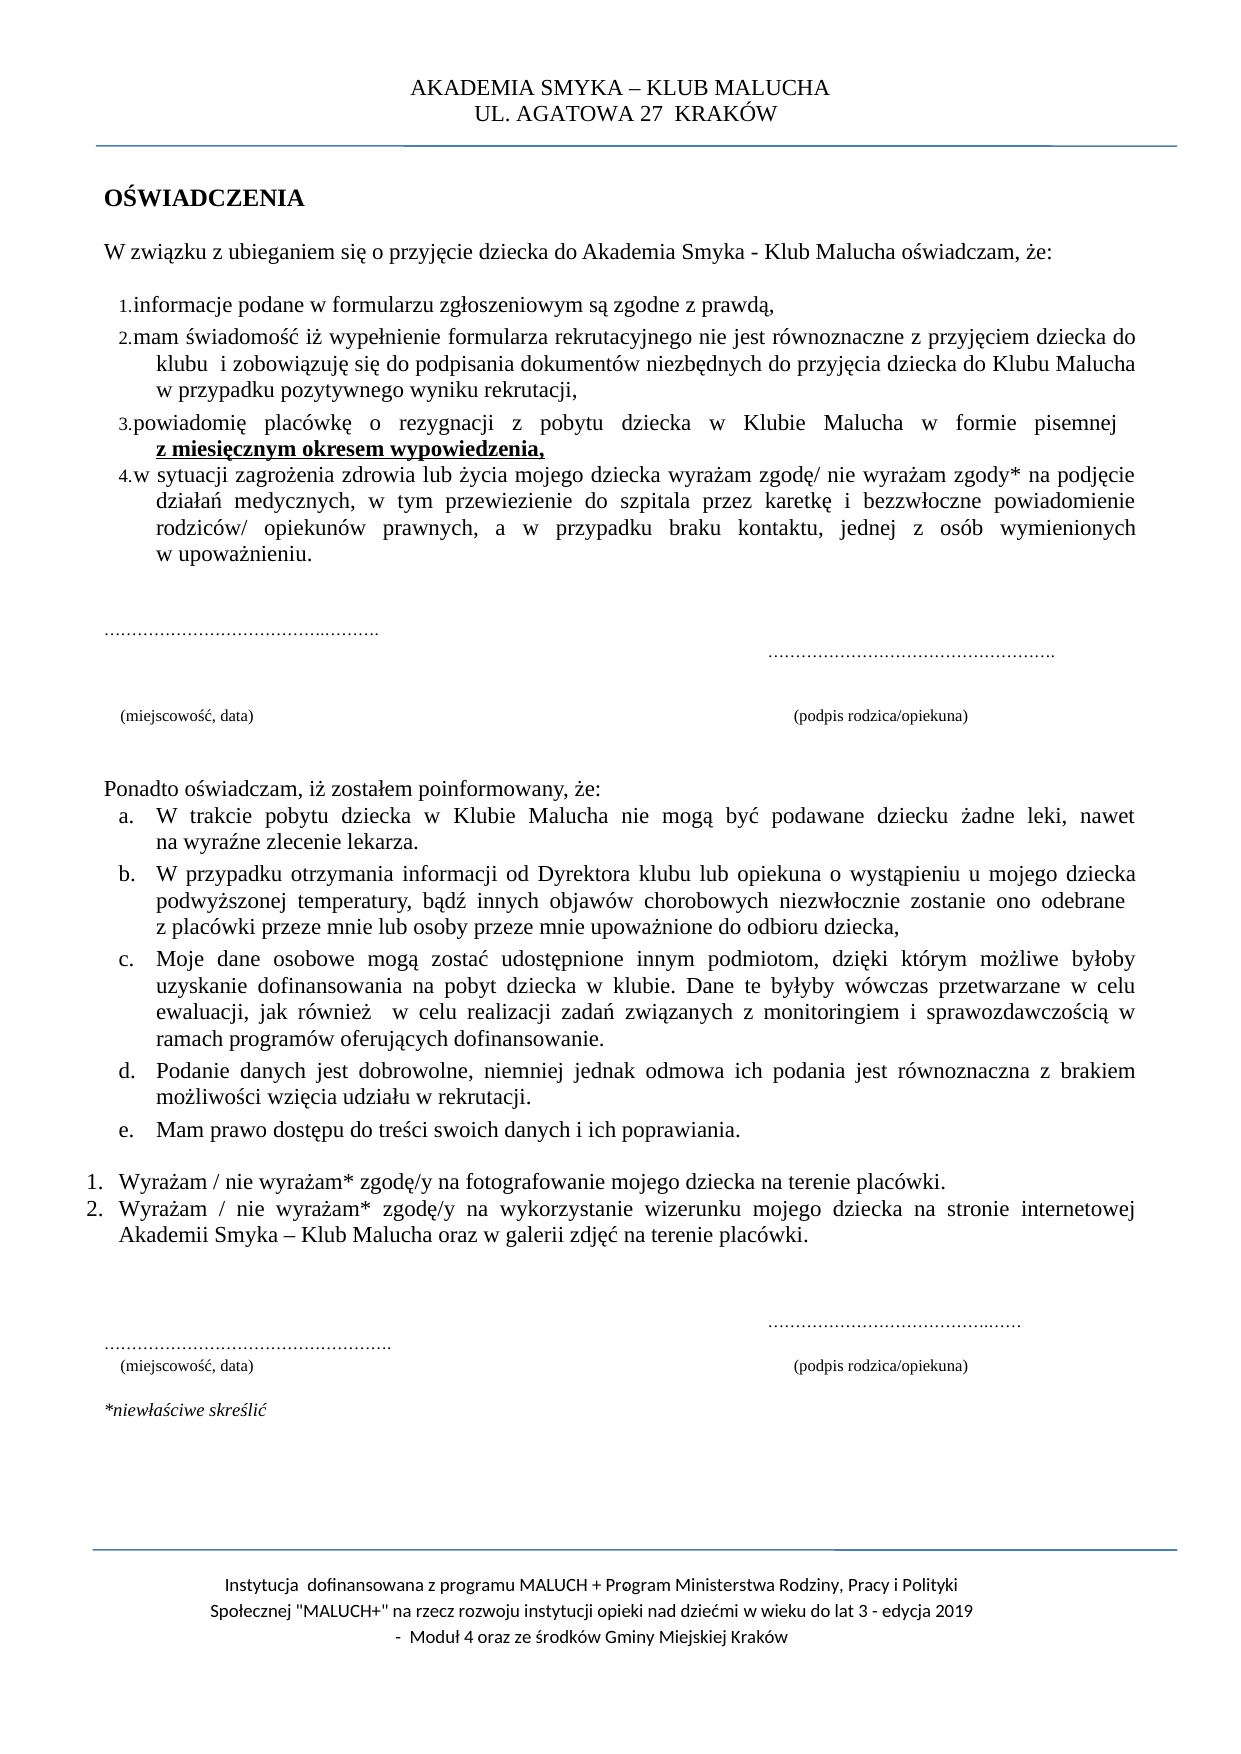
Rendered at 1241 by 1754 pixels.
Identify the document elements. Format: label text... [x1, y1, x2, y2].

list mam świadomość iż wypełnienie formularza rekrutacyjnego nie jest równoznaczne z przyjęciem dziecka do klubu i zobowiązuję się do podpisania dokumentów niezbędnych do przyjęcia dziecka do Klubu Malucha w przypadku pozytywnego wyniku rekrutacji, [118, 323, 1137, 402]
list informacje podane w formularzu zgłoszeniowym są zgodne z prawdą, [118, 291, 1137, 317]
list Wyrażam / nie wyrażam* zgodę/y na wykorzystanie wizerunku mojego dziecka na stronie internetowej Akademii Smyka – Klub Malucha oraz w galerii zdjęć na terenie placówki. [103, 1195, 1137, 1247]
text OŚWIADCZENIA [103, 183, 1137, 212]
list W przypadku otrzymania informacji od Dyrektora klubu lub opiekuna o wystąpieniu u mojego dziecka podwyższonej temperatury, bądź innych objawów chorobowych niezwłocznie zostanie ono odebrane z placówki przeze mnie lub osoby przeze mnie upoważnione do odbioru dziecka, [118, 860, 1137, 939]
list Moje dane osobowe mogą zostać udostępnione innym podmiotom, dzięki którym możliwe byłoby uzyskanie dofinansowania na pobyt dziecka w klubie. Dane te byłyby wówczas przetwarzane w celu ewaluacji, jak również w celu realizacji zadań związanych z monitoringiem i sprawozdawczością w ramach programów oferujących dofinansowanie. [118, 946, 1137, 1051]
list w sytuacji zagrożenia zdrowia lub życia mojego dziecka wyrażam zgodę/ nie wyrażam zgody* na podjęcie działań medycznych, w tym przewiezienie do szpitala przez karetkę i bezzwłoczne powiadomienie rodziców/ opiekunów prawnych, a w przypadku braku kontaktu, jednej z osób wymienionych w upoważnieniu. [118, 461, 1137, 567]
list Wyrażam / nie wyrażam* zgodę/y na fotografowanie mojego dziecka na terenie placówki. [103, 1168, 1137, 1195]
text ………………………………….…… ……………………………………………. (miejscowość, data) (podpis rodzica/opiekuna) [103, 1312, 1137, 1375]
text Ponadto oświadczam, iż zostałem poinformowany, że: [103, 775, 1137, 802]
list Podanie danych jest dobrowolne, niemniej jednak odmowa ich podania jest równoznaczna z brakiem możliwości wzięcia udziału w rekrutacji. [118, 1057, 1137, 1110]
text (miejscowość, data) (podpis rodzica/opiekuna) [103, 684, 1137, 725]
text W związku z ubieganiem się o przyjęcie dziecka do Akademia Smyka - Klub Malucha oświadczam, że: [103, 238, 1137, 265]
list powiadomię placówkę o rezygnacji z pobytu dziecka w Klubie Malucha w formie pisemnej z miesięcznym okresem wypowiedzenia, [118, 408, 1137, 461]
text *niewłaściwe skreślić [103, 1399, 1137, 1420]
text ………………………………….………. ……………………………………………. [103, 619, 1137, 661]
list W trakcie pobytu dziecka w Klubie Malucha nie mogą być podawane dziecku żadne leki, nawet na wyraźne zlecenie lekarza. [118, 802, 1137, 854]
list Mam prawo dostępu do treści swoich danych i ich poprawiania. [118, 1116, 1137, 1142]
